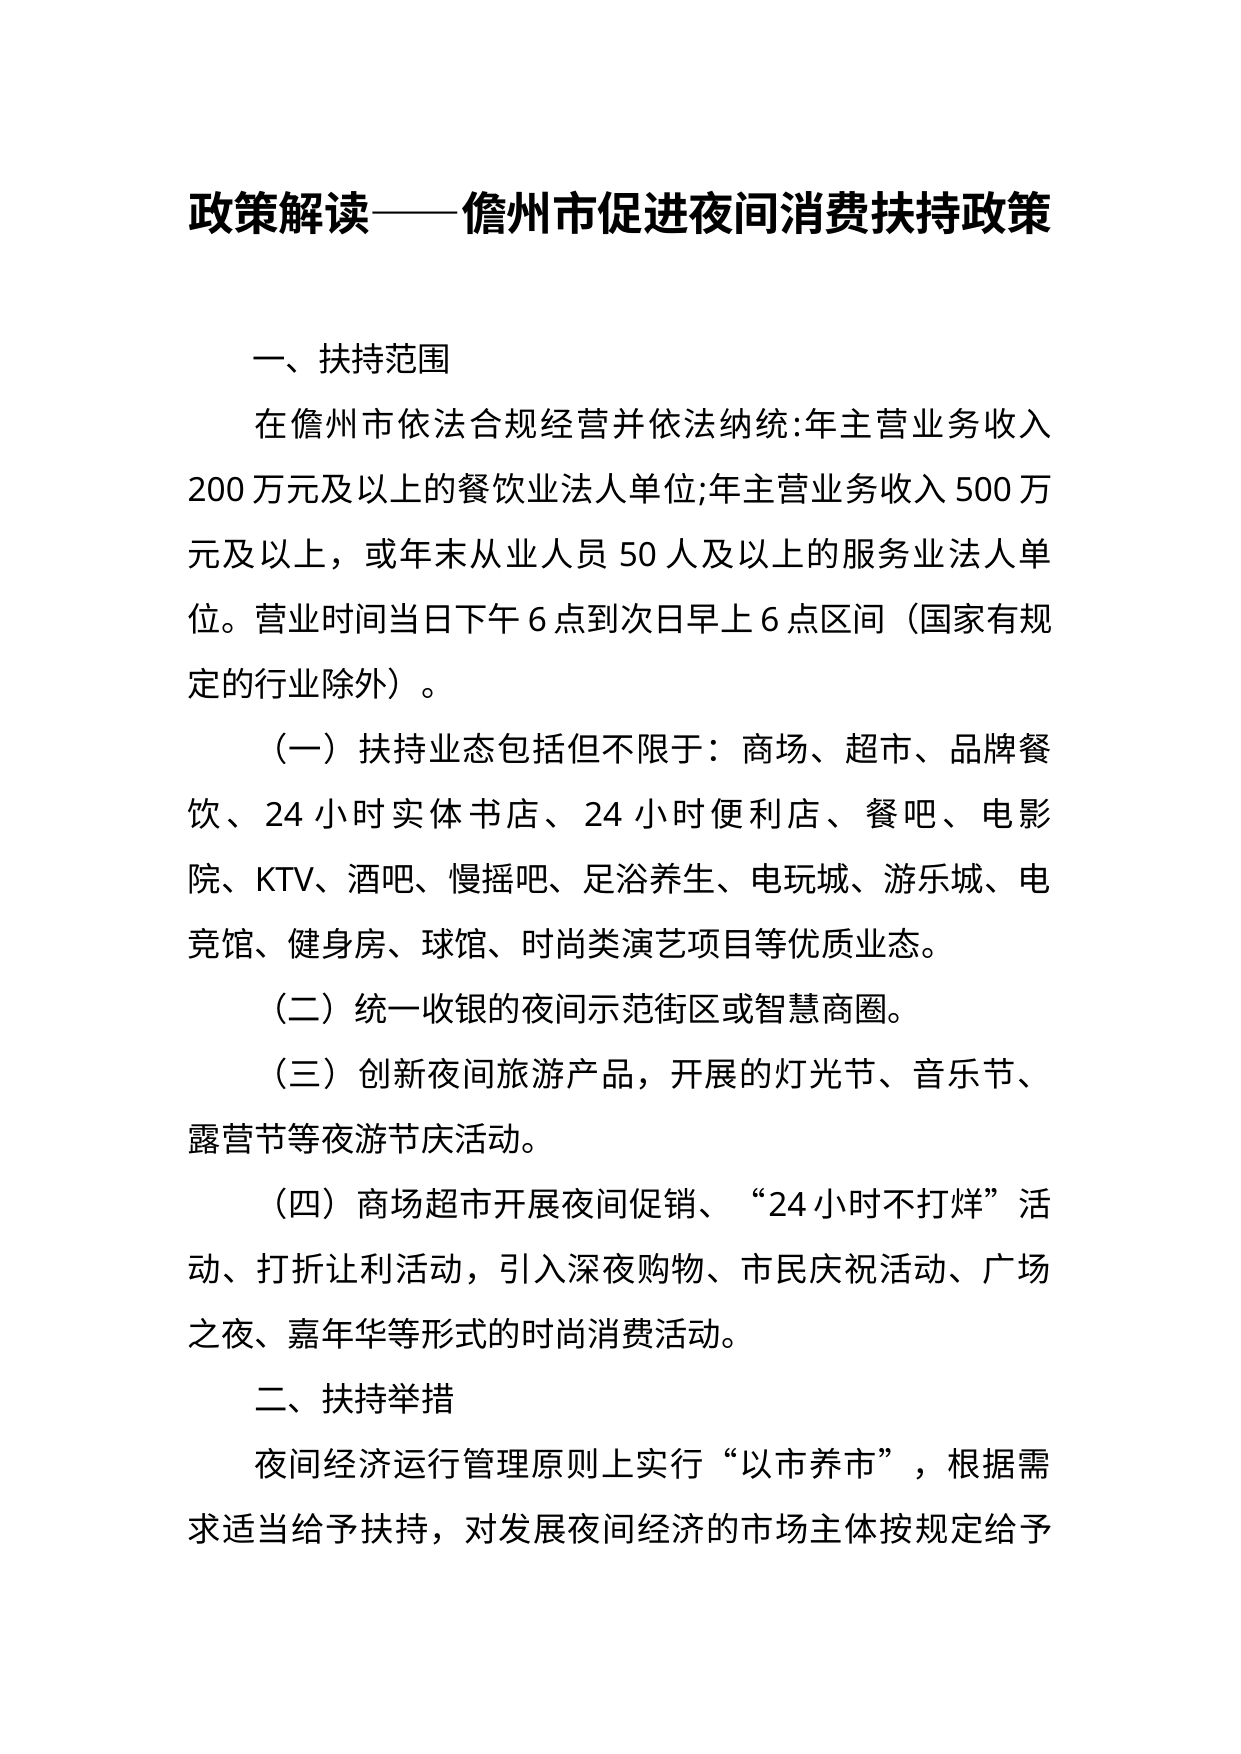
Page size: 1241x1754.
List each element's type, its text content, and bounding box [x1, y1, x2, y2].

text （一）扶持业态包括但不限于：商场、超市、品牌餐饮、24小时实体书店、24小时便利店、餐吧、电影院、KTV、酒吧、慢摇吧、足浴养生、电玩城、游乐城、电竞馆、健身房、球馆、时尚类演艺项目等优质业态。 [187, 714, 1053, 974]
text （四）商场超市开展夜间促销、“24小时不打烊”活动、打折让利活动，引入深夜购物、市民庆祝活动、广场之夜、嘉年华等形式的时尚消费活动。 [187, 1169, 1053, 1364]
text 二、扶持举措 [187, 1364, 1053, 1429]
text （二）统一收银的夜间示范街区或智慧商圈。 [187, 974, 1053, 1039]
text 一、扶持范围 [187, 324, 1053, 389]
text （三）创新夜间旅游产品，开展的灯光节、音乐节、露营节等夜游节庆活动。 [187, 1039, 1053, 1169]
text 政策解读——儋州市促进夜间消费扶持政策 [187, 162, 1053, 259]
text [187, 1429, 1053, 1559]
text 在儋州市依法合规经营并依法纳统:年主营业务收入200万元及以上的餐饮业法人单位;年主营业务收入500万元及以上，或年末从业人员50人及以上的服务业法人单位。营业时间当日下午6点到次日早上6点区间（国家有规定的行业除外）。 [187, 389, 1053, 714]
